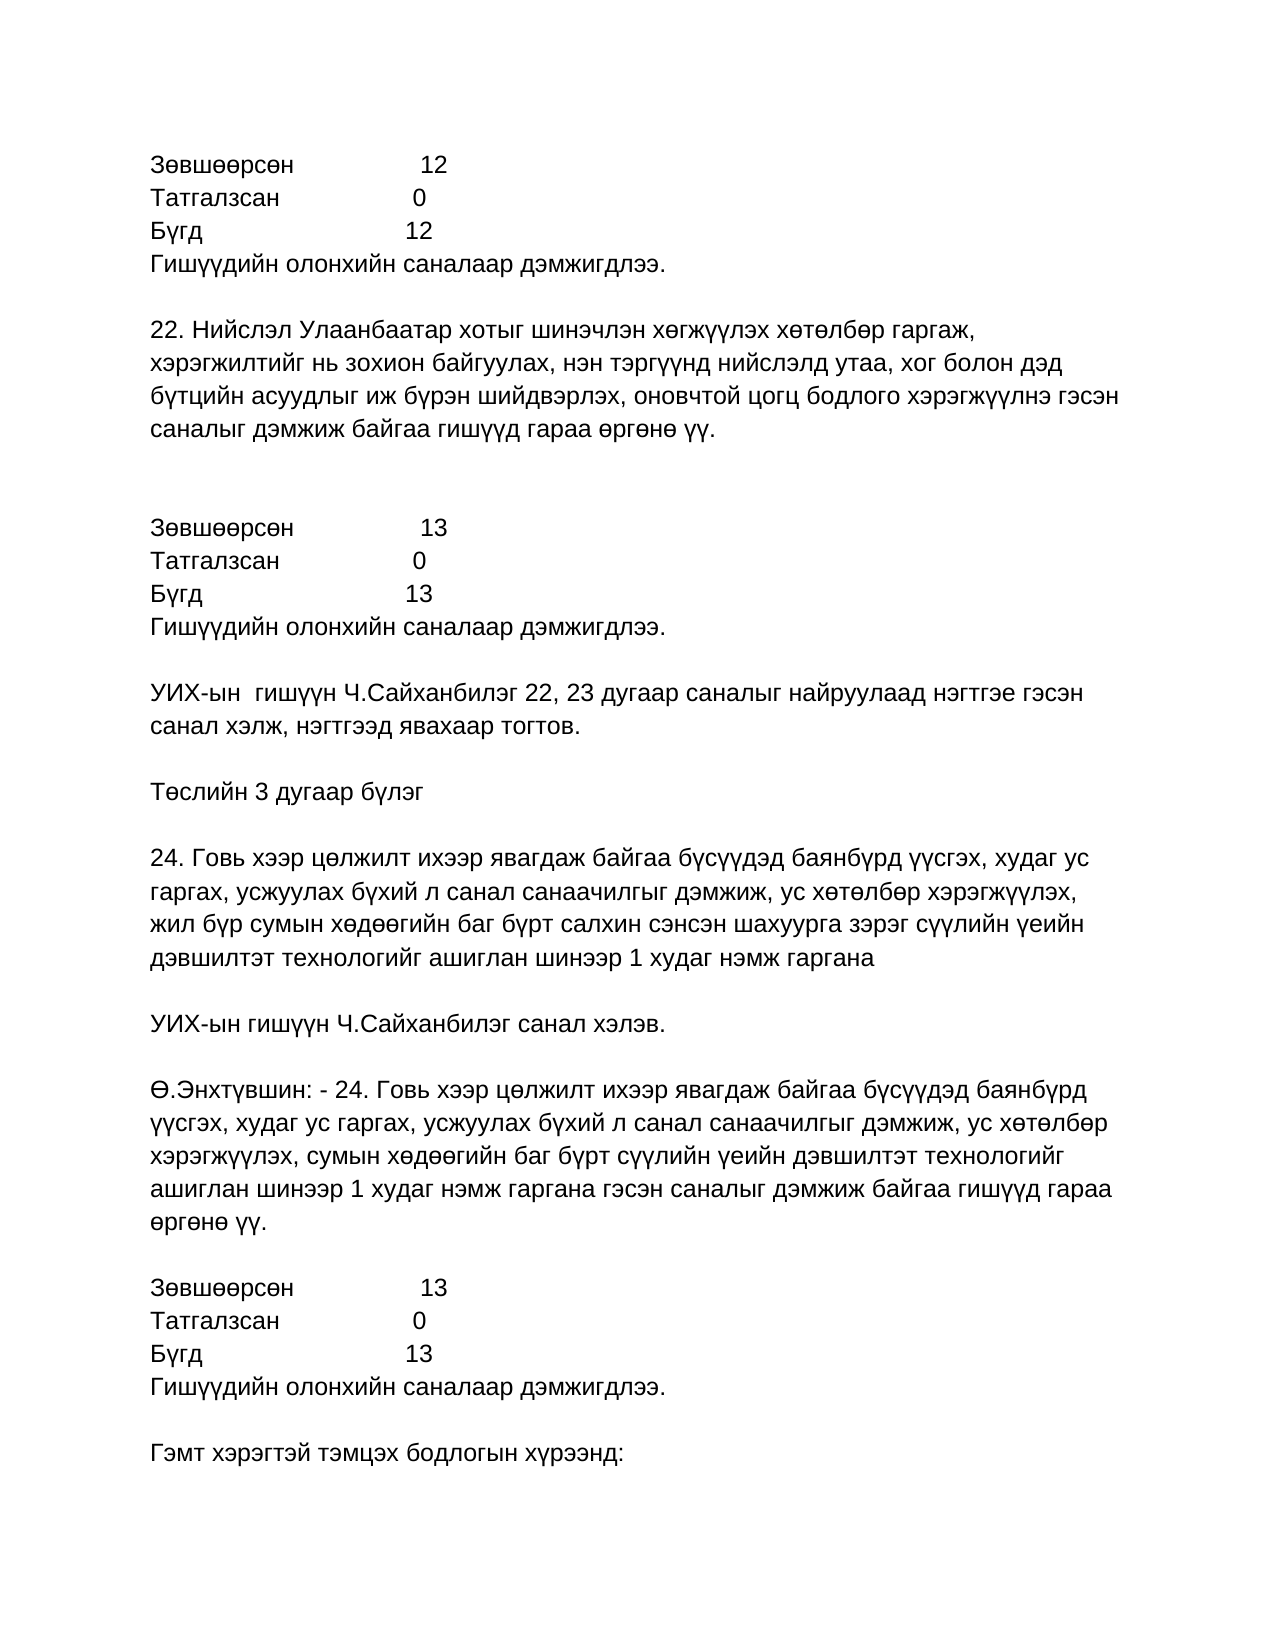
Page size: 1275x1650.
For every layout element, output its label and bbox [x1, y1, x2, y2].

text [150, 150, 1125, 1499]
